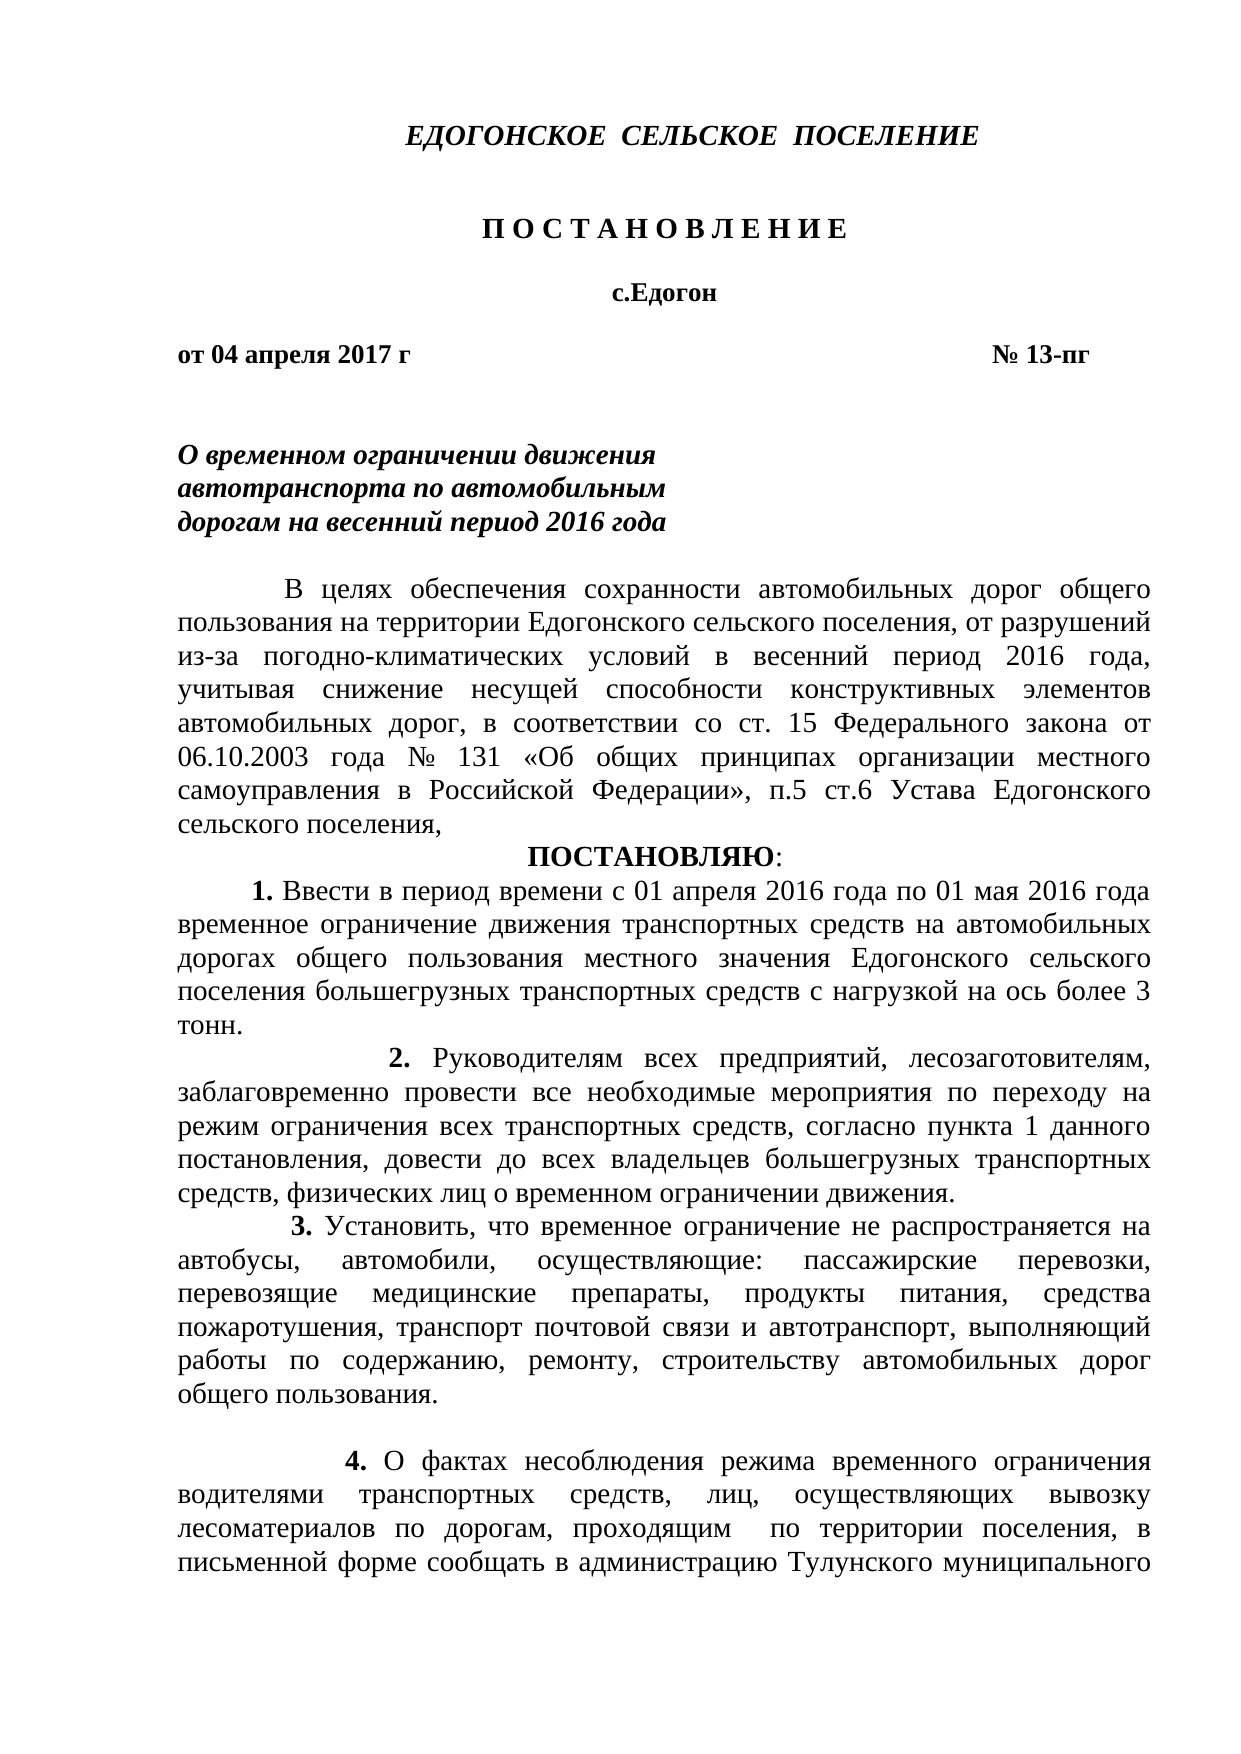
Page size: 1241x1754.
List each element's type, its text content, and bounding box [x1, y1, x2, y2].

text от 04 апреля 2017 г № 13-пг [177, 338, 1152, 370]
text 1. Ввести в период времени с 01 апреля 2016 года по 01 мая 2016 года временное ограничение движения транспортных средств на автомобильных дорогах общего пользования местного значения Едогонского сельского поселения большегрузных транспортных средств с нагрузкой на ось более 3 тонн. [177, 873, 1152, 1041]
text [177, 1443, 1152, 1577]
text дорогам на весенний период 2016 года [177, 504, 1152, 537]
text П О С Т А Н О В Л Е Н И Е [177, 212, 1152, 245]
text с.Едогон [177, 276, 1152, 307]
text 2. Руководителям всех предприятий, лесозаготовителям, заблаговременно провести все необходимые мероприятия по переходу на режим ограничения всех транспортных средств, согласно пункта 1 данного постановления, довести до всех владельцев большегрузных транспортных средств, физических лиц о временном ограничении движения. [177, 1041, 1152, 1208]
text 3. Установить, что временное ограничение не распространяется на автобусы, автомобили, осуществляющие: пассажирские перевозки, перевозящие медицинские препараты, продукты питания, средства пожаротушения, транспорт почтовой связи и автотранспорт, выполняющий работы по содержанию, ремонту, строительству автомобильных дорог общего пользования. [177, 1208, 1152, 1409]
text В целях обеспечения сохранности автомобильных дорог общего пользования на территории Едогонского сельского поселения, от разрушений из-за погодно-климатических условий в весенний период 2016 года, учитывая снижение несущей способности конструктивных элементов автомобильных дорог, в соответствии со ст. 15 Федерального закона от 06.10.2003 года № 131 «Об общих принципах организации местного самоуправления в Российской Федерации», п.5 ст.6 Устава Едогонского сельского поселения, [177, 571, 1152, 839]
text О временном ограничении движения [177, 437, 1152, 470]
text ПОСТАНОВЛЯЮ: [177, 839, 1152, 873]
text автотранспорта по автомобильным [177, 470, 1152, 504]
text ЕДОГОНСКОЕ СЕЛЬСКОЕ ПОСЕЛЕНИЕ [177, 118, 1152, 152]
